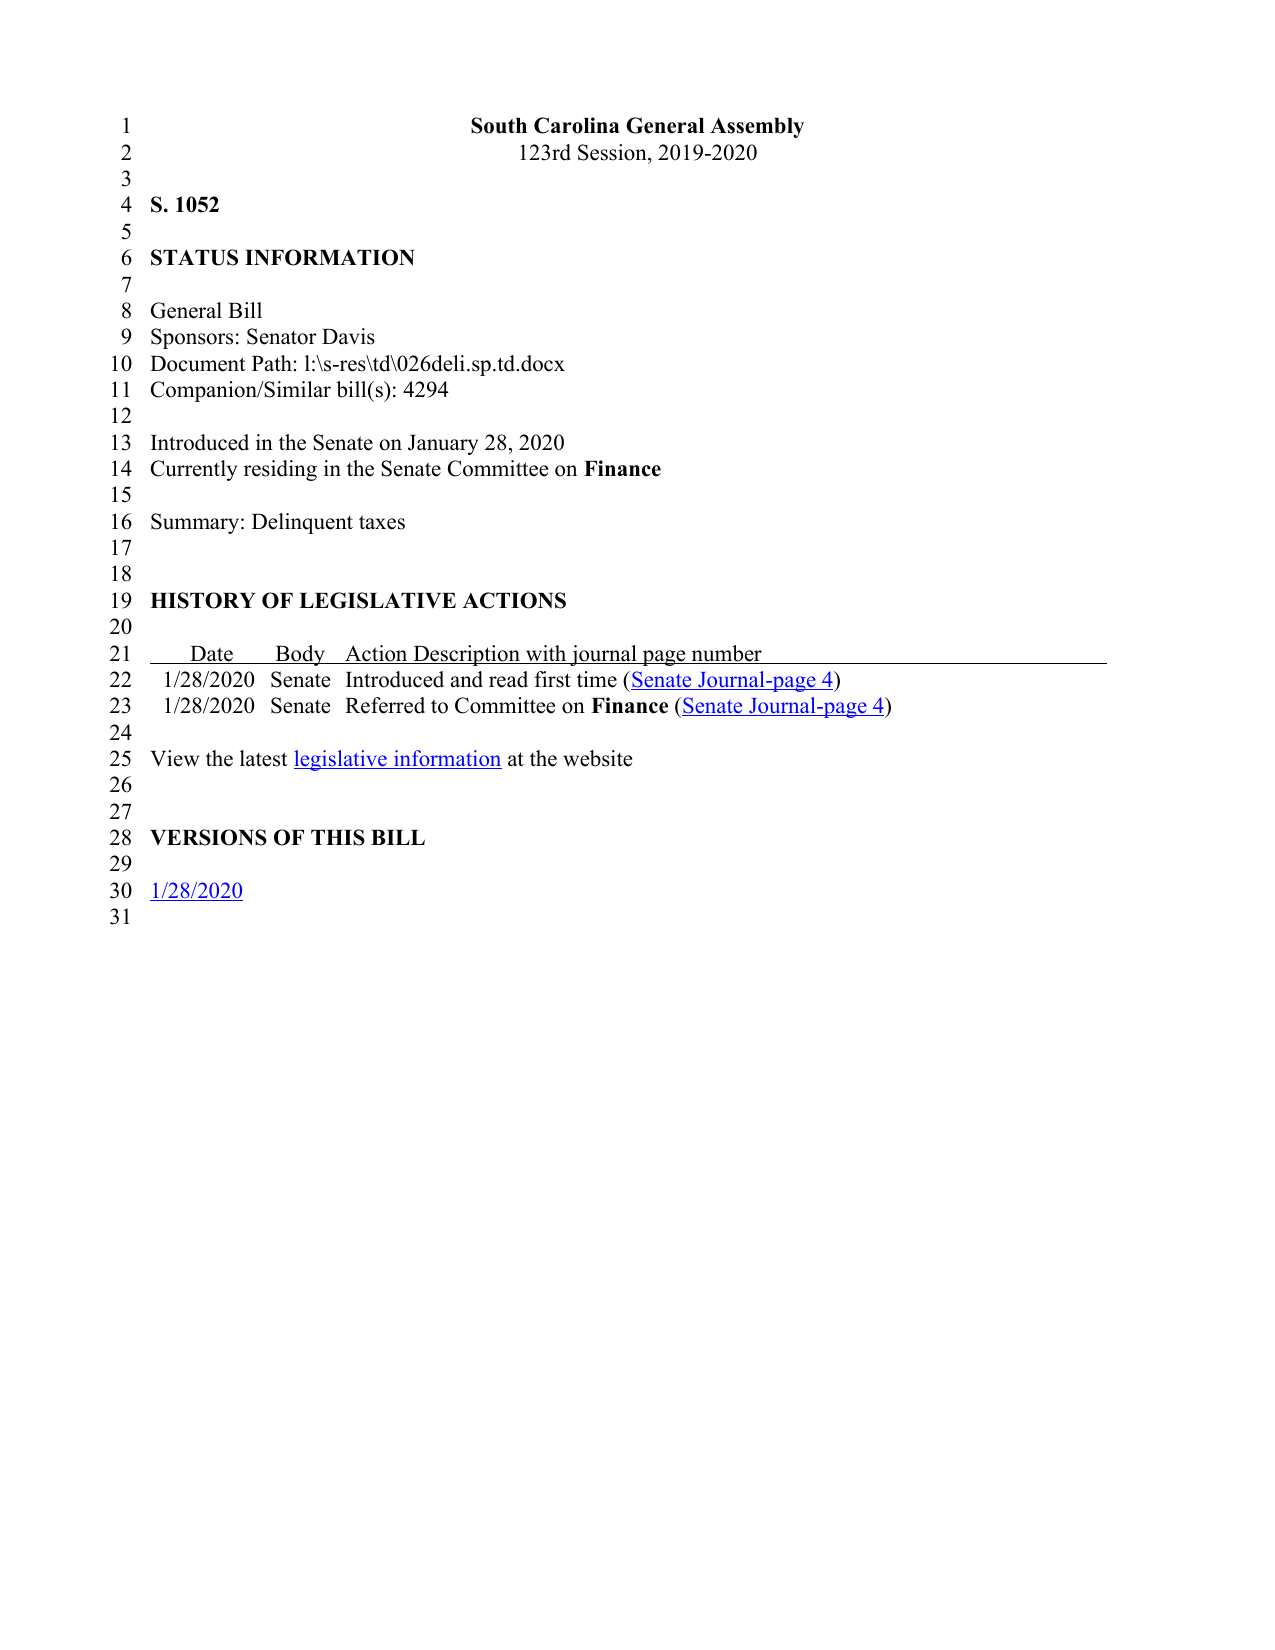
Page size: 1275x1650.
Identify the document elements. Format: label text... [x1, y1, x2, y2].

text Currently residing in the Senate Committee on Finance [150, 455, 1125, 481]
text South Carolina General Assembly [150, 112, 1125, 139]
text VERSIONS OF THIS BILL [150, 824, 1125, 850]
text General Bill [150, 297, 1125, 323]
text Summary: Delinquent taxes [150, 508, 1125, 534]
text 1/28/2020 [150, 877, 1125, 903]
text Sponsors: Senator Davis [150, 323, 1125, 350]
text 123rd Session, 2019-2020 [150, 139, 1125, 165]
text Companion/Similar bill(s): 4294 [150, 376, 1125, 402]
text View the latest legislative information at the website [150, 745, 1125, 771]
text Date Body Action Description with journal page number [150, 639, 1125, 666]
text Document Path: l:\s-res\td\026deli.sp.td.docx [150, 350, 1125, 376]
text STATUS INFORMATION [150, 244, 1125, 271]
text S. 1052 [150, 192, 1125, 218]
text 1/28/2020 Senate Referred to Committee on Finance (Senate Journal-page 4) [150, 692, 1125, 719]
text Introduced in the Senate on January 28, 2020 [150, 429, 1125, 455]
text HISTORY OF LEGISLATIVE ACTIONS [150, 587, 1125, 613]
text 1/28/2020 Senate Introduced and read first time (Senate Journal-page 4) [150, 666, 1125, 692]
